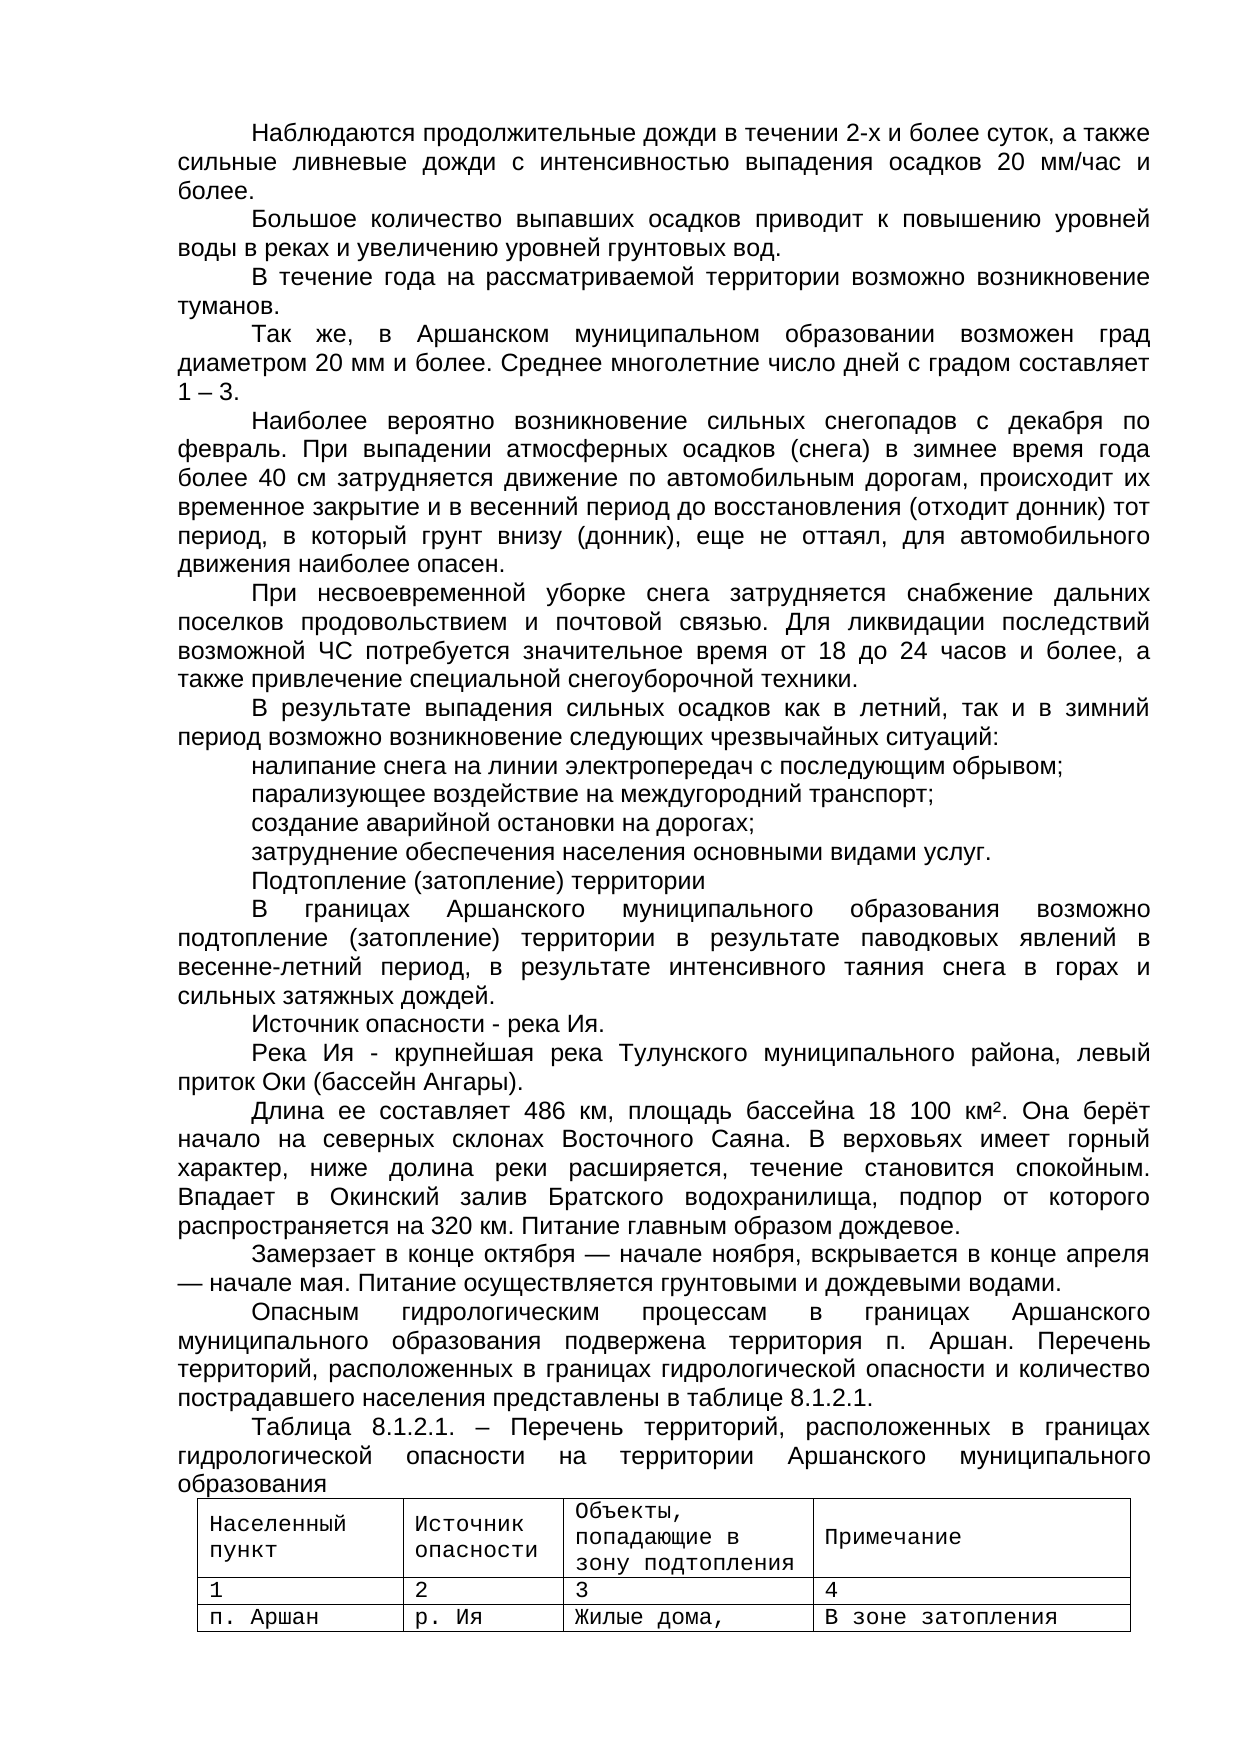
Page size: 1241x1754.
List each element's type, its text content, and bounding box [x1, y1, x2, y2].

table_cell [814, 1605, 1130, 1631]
text Подтопление (затопление) территории [177, 866, 1152, 894]
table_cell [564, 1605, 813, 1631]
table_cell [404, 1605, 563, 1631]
text При несвоевременной уборке снега затрудняется снабжение дальних поселков продовольствием и почтовой связью. Для ликвидации последствий возможной ЧС потребуется значительное время от 18 до 24 часов и более, а также привлечение специальной снегоуборочной техники. [177, 578, 1152, 693]
text затруднение обеспечения населения основными видами услуг. [177, 837, 1152, 866]
text Большое количество выпавших осадков приводит к повышению уровней воды в реках и увеличению уровней грунтовых вод. [177, 204, 1152, 262]
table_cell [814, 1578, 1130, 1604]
text Опасным гидрологическим процессам в границах Аршанского муниципального образования подвержена территория п. Аршан. Перечень территорий, расположенных в границах гидрологической опасности и количество пострадавшего населения представлены в таблице 8.1.2.1. [177, 1297, 1152, 1412]
text Так же, в Аршанском муниципальном образовании возможен град диаметром 20 мм и более. Среднее многолетние число дней с градом составляет 1 – 3. [177, 319, 1152, 406]
text создание аварийной остановки на дорогах; [177, 808, 1152, 837]
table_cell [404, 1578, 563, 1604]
text Длина ее составляет 486 км, площадь бассейна 18 100 км². Она берёт начало на северных склонах Восточного Саяна. В верховьях имеет горный характер, ниже долина реки расширяется, течение становится спокойным. Впадает в Окинский залив Братского водохранилища, подпор от которого распространяется на 320 км. Питание главным образом дождевое. [177, 1096, 1152, 1239]
text Замерзает в конце октября — начале ноября, вскрывается в конце апреля — начале мая. Питание осуществляется грунтовыми и дождевыми водами. [177, 1239, 1152, 1297]
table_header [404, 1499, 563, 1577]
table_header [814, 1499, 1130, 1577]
text В границах Аршанского муниципального образования возможно подтопление (затопление) территории в результате паводковых явлений в весенне-летний период, в результате интенсивного таяния снега в горах и сильных затяжных дождей. [177, 894, 1152, 1009]
text В результате выпадения сильных осадков как в летний, так и в зимний период возможно возникновение следующих чрезвычайных ситуаций: [177, 693, 1152, 751]
text Источник опасности - река Ия. [177, 1009, 1152, 1038]
text В течение года на рассматриваемой территории возможно возникновение туманов. [177, 262, 1152, 319]
text Река Ия - крупнейшая река Тулунского муниципального района, левый приток Оки (бассейн Ангары). [177, 1038, 1152, 1096]
text Наиболее вероятно возникновение сильных снегопадов с декабря по февраль. При выпадении атмосферных осадков (снега) в зимнее время года более 40 см затрудняется движение по автомобильным дорогам, происходит их временное закрытие и в весенний период до восстановления (отходит донник) тот период, в который грунт внизу (донник), еще не оттаял, для автомобильного движения наиболее опасен. [177, 406, 1152, 578]
text налипание снега на линии электропередач с последующим обрывом; [177, 751, 1152, 779]
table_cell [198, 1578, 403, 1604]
text парализующее воздействие на междугородний транспорт; [177, 779, 1152, 808]
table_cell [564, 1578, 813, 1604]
text Таблица 8.1.2.1. – Перечень территорий, расположенных в границах гидрологической опасности на территории Аршанского муниципального образования [177, 1412, 1152, 1498]
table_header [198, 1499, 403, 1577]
text Наблюдаются продолжительные дожди в течении 2-х и более суток, а также сильные ливневые дожди с интенсивностью выпадения осадков 20 мм/час и более. [177, 118, 1152, 204]
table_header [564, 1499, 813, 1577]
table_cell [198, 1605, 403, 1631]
